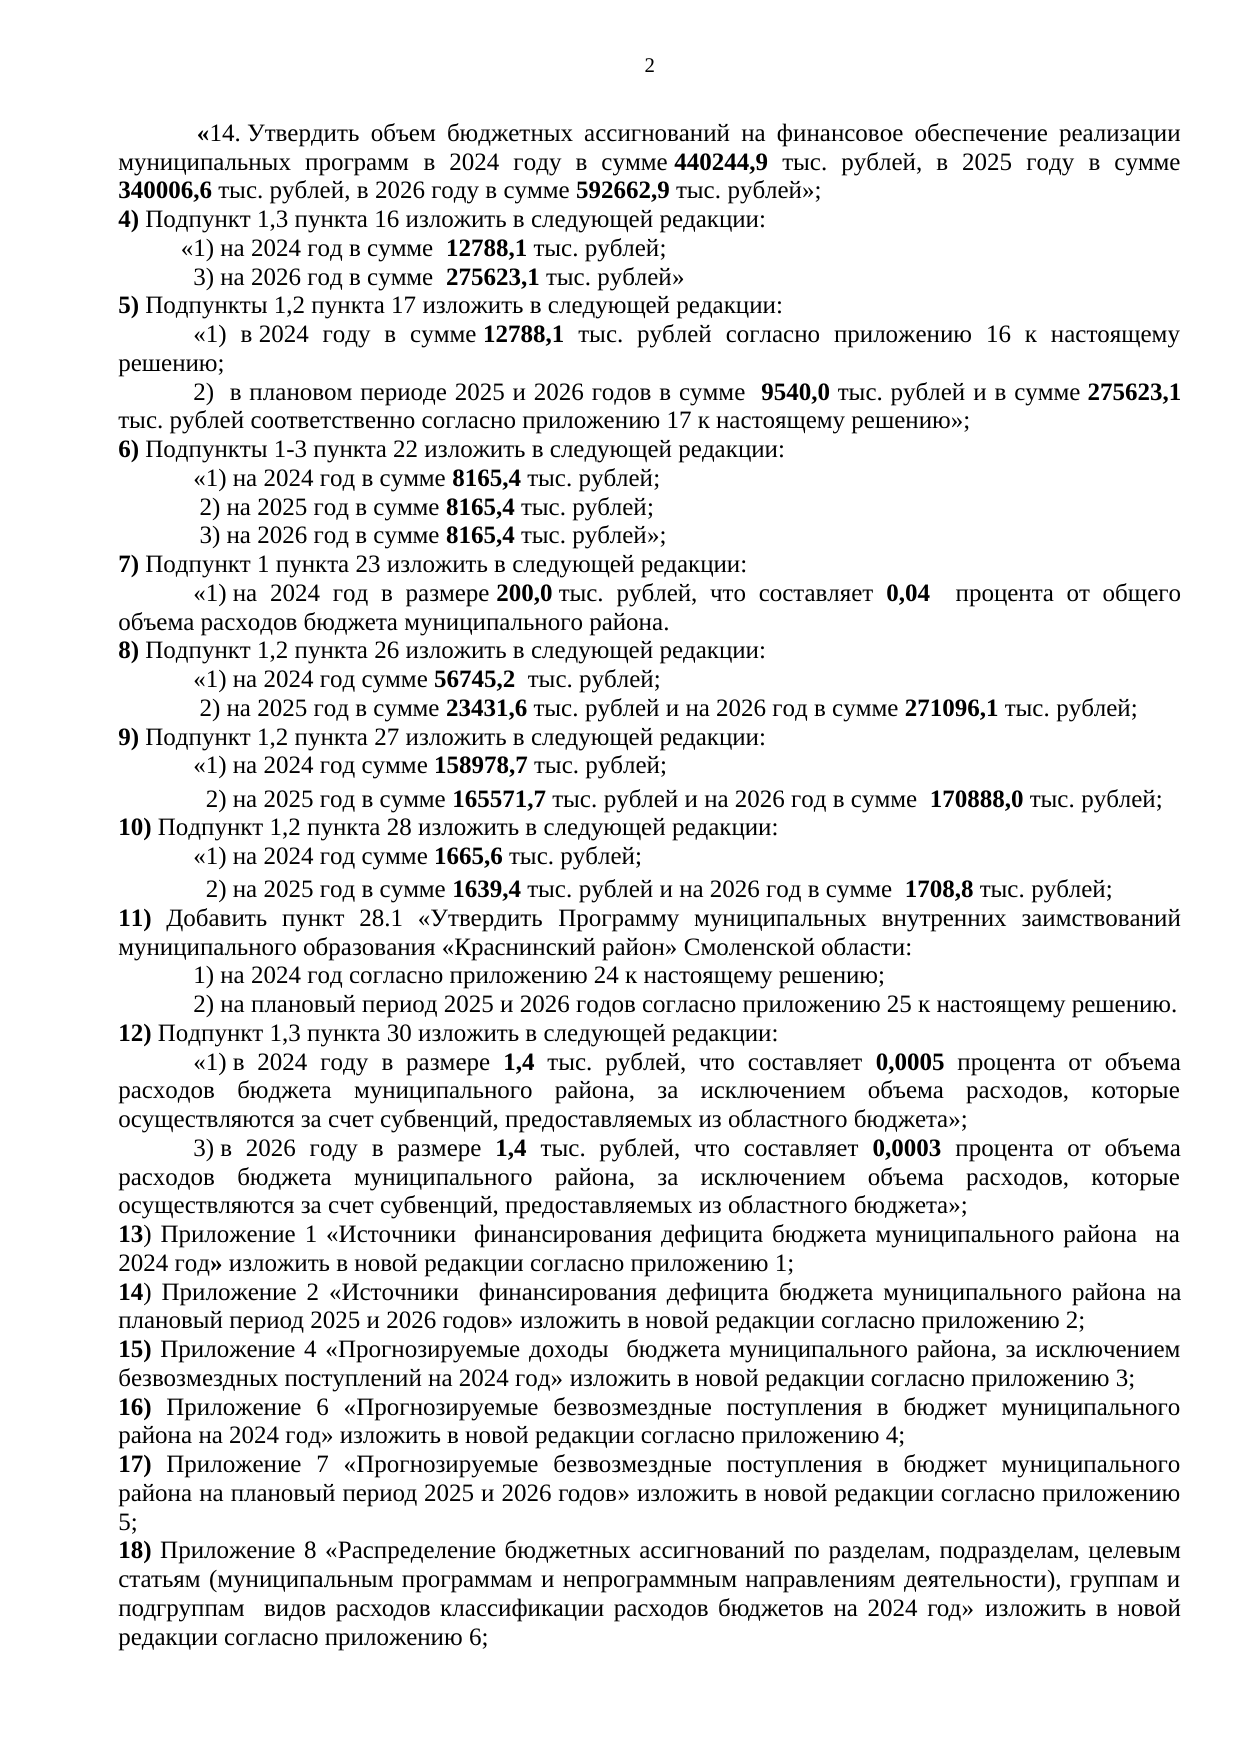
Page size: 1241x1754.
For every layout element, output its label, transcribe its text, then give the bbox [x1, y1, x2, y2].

text 2) на 2025 год в сумме 8165,4 тыс. рублей; [118, 492, 1181, 521]
text 4) Подпункт 1,3 пункта 16 изложить в следующей редакции: [118, 204, 1181, 233]
text «1) на 2024 год в сумме 8165,4 тыс. рублей; [118, 463, 1181, 492]
text «14. Утвердить объем бюджетных ассигнований на финансовое обеспечение реализации муниципальных программ в 2024 году в сумме 440244,9 тыс. рублей, в 2025 году в сумме 340006,6 тыс. рублей, в 2026 году в сумме 592662,9 тыс. рублей»; [118, 118, 1181, 204]
text «1) на 2024 год в сумме 12788,1 тыс. рублей; [118, 233, 1181, 262]
text 1) на 2024 год согласно приложению 24 к настоящему решению; [118, 960, 1181, 989]
text 2) на 2025 год в сумме 165571,7 тыс. рублей и на 2026 год в сумме 170888,0 тыс. рублей; [118, 784, 1181, 812]
text 12) Подпункт 1,3 пункта 30 изложить в следующей редакции: [118, 1018, 1181, 1047]
text 15) Приложение 4 «Прогнозируемые доходы бюджета муниципального района, за исключением безвозмездных поступлений на 2024 год» изложить в новой редакции согласно приложению 3; [118, 1334, 1181, 1392]
text 9) Подпункт 1,2 пункта 27 изложить в следующей редакции: [118, 722, 1181, 751]
text 3) в 2026 году в размере 1,4 тыс. рублей, что составляет 0,0003 процента от объема расходов бюджета муниципального района, за исключением объема расходов, которые осуществляются за счет субвенций, предоставляемых из областного бюджета»; [118, 1133, 1181, 1219]
text 2) на 2025 год в сумме 1639,4 тыс. рублей и на 2026 год в сумме 1708,8 тыс. рублей; [118, 874, 1181, 903]
text «1) в 2024 году в сумме 12788,1 тыс. рублей согласно приложению 16 к настоящему решению; [118, 319, 1181, 377]
text 18) Приложение 8 «Распределение бюджетных ассигнований по разделам, подразделам, целевым статьям (муниципальным программам и непрограммным направлениям деятельности), группам и подгруппам видов расходов классификации расходов бюджетов на 2024 год» изложить в новой редакции согласно приложению 6; [118, 1535, 1181, 1650]
text 2) в плановом периоде 2025 и 2026 годов в сумме 9540,0 тыс. рублей и в сумме 275623,1 тыс. рублей соответственно согласно приложению 17 к настоящему решению»; [118, 377, 1181, 434]
text 14) Приложение 2 «Источники финансирования дефицита бюджета муниципального района на плановый период 2025 и 2026 годов» изложить в новой редакции согласно приложению 2; [118, 1277, 1181, 1334]
text 13) Приложение 1 «Источники финансирования дефицита бюджета муниципального района на 2024 год» изложить в новой редакции согласно приложению 1; [118, 1219, 1181, 1277]
text 6) Подпункты 1-3 пункта 22 изложить в следующей редакции: [118, 434, 1181, 463]
text 2) на 2025 год в сумме 23431,6 тыс. рублей и на 2026 год в сумме 271096,1 тыс. рублей; [118, 693, 1181, 722]
text «1) в 2024 году в размере 1,4 тыс. рублей, что составляет 0,0005 процента от объема расходов бюджета муниципального района, за исключением объема расходов, которые осуществляются за счет субвенций, предоставляемых из областного бюджета»; [118, 1047, 1181, 1133]
text «1) на 2024 год сумме 56745,2 тыс. рублей; [118, 664, 1181, 693]
text 5) Подпункты 1,2 пункта 17 изложить в следующей редакции: [118, 291, 1181, 319]
text 2) на плановый период 2025 и 2026 годов согласно приложению 25 к настоящему решению. [118, 989, 1181, 1018]
text 11) Добавить пункт 28.1 «Утвердить Программу муниципальных внутренних заимствований муниципального образования «Краснинский район» Смоленской области: [118, 903, 1181, 960]
text 3) на 2026 год в сумме 8165,4 тыс. рублей»; [118, 521, 1181, 549]
text 16) Приложение 6 «Прогнозируемые безвозмездные поступления в бюджет муниципального района на 2024 год» изложить в новой редакции согласно приложению 4; [118, 1392, 1181, 1449]
text «1) на 2024 год сумме 1665,6 тыс. рублей; [118, 841, 1181, 870]
text «1) на 2024 год в размере 200,0 тыс. рублей, что составляет 0,04 процента от общего объема расходов бюджета муниципального района. [118, 578, 1181, 636]
text 7) Подпункт 1 пункта 23 изложить в следующей редакции: [118, 549, 1181, 578]
text 3) на 2026 год в сумме 275623,1 тыс. рублей» [118, 262, 1181, 291]
text 10) Подпункт 1,2 пункта 28 изложить в следующей редакции: [118, 812, 1181, 841]
text 8) Подпункт 1,2 пункта 26 изложить в следующей редакции: [118, 636, 1181, 664]
text «1) на 2024 год сумме 158978,7 тыс. рублей; [118, 751, 1181, 779]
text 17) Приложение 7 «Прогнозируемые безвозмездные поступления в бюджет муниципального района на плановый период 2025 и 2026 годов» изложить в новой редакции согласно приложению 5; [118, 1449, 1181, 1535]
